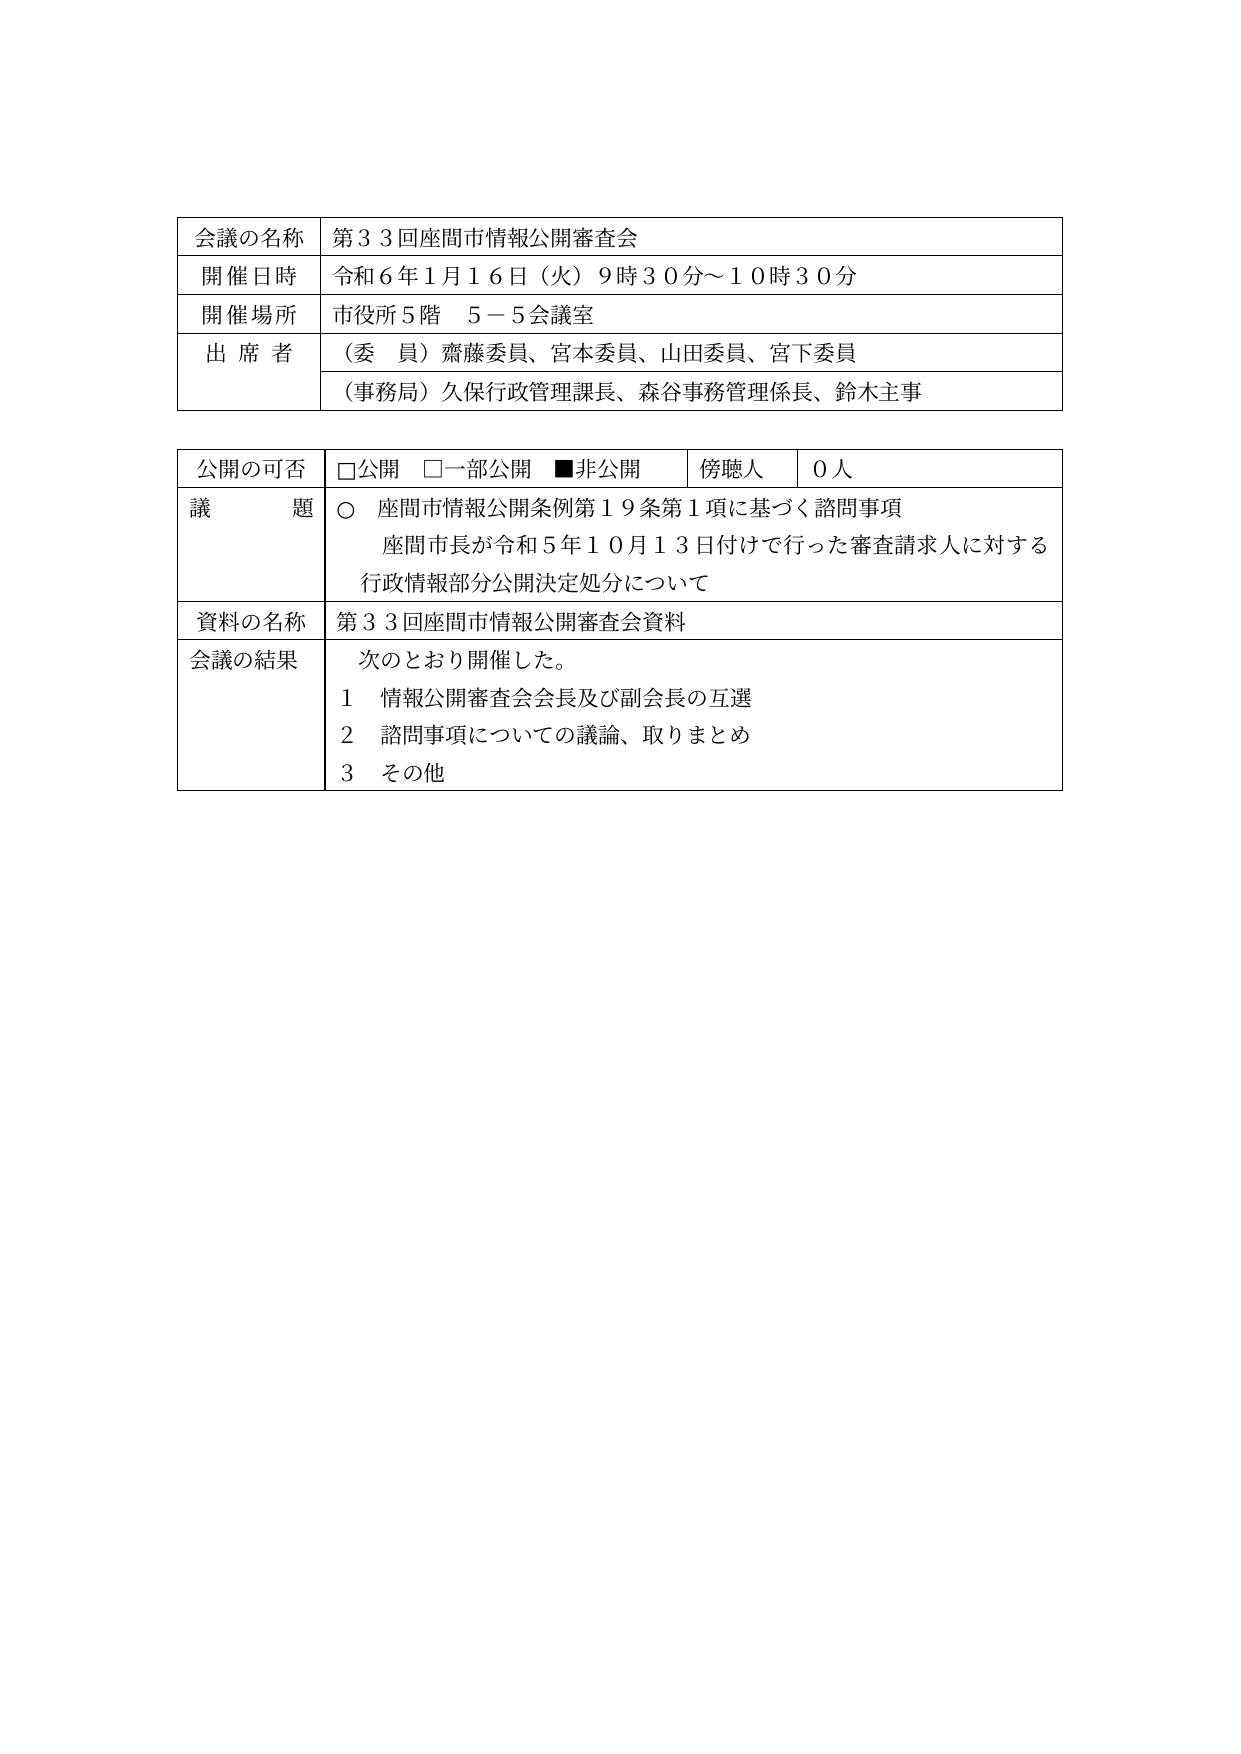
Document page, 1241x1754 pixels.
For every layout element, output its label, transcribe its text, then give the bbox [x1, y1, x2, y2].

table_cell ○ 座間市情報公開条例第１９条第１項に基づく諮問事項 座間市長が令和５年１０月１３日付けで行った審査請求人に対する行政情報部分公開決定処分について [326, 488, 1062, 601]
table_cell （事務局）久保行政管理課長、森谷事務管理係長、鈴木主事 [321, 372, 1062, 410]
table_cell 令和６年１月１６日（火）９時３０分～１０時３０分 [321, 256, 1062, 294]
table_cell 資料の名称 [178, 602, 324, 639]
table_cell 市役所５階 ５－５会議室 [321, 295, 1062, 332]
table_cell 開催場所 [178, 295, 320, 332]
table_cell 会議の結果 [178, 640, 324, 790]
table_cell （委 員）齋藤委員、宮本委員、山田委員、宮下委員 [321, 334, 1062, 371]
table_header ０人 [798, 450, 1062, 487]
table_cell 第３３回座間市情報公開審査会資料 [326, 602, 1062, 639]
table_cell 次のとおり開催した。 １ 情報公開審査会会長及び副会長の互選 ２ 諮問事項についての議論、取りまとめ ３ その他 [326, 640, 1062, 790]
table_cell 出席者 [178, 334, 320, 410]
table_cell 議題 [178, 488, 324, 601]
table_header 会議の名称 [178, 218, 320, 255]
table_header 第３３回座間市情報公開審査会 [321, 218, 1062, 255]
table_cell 開催日時 [178, 256, 320, 294]
table_header 傍聴人 [688, 450, 797, 487]
table_header 公開の可否 [178, 450, 324, 487]
table_header □公開 □一部公開 ■非公開 [326, 450, 687, 487]
